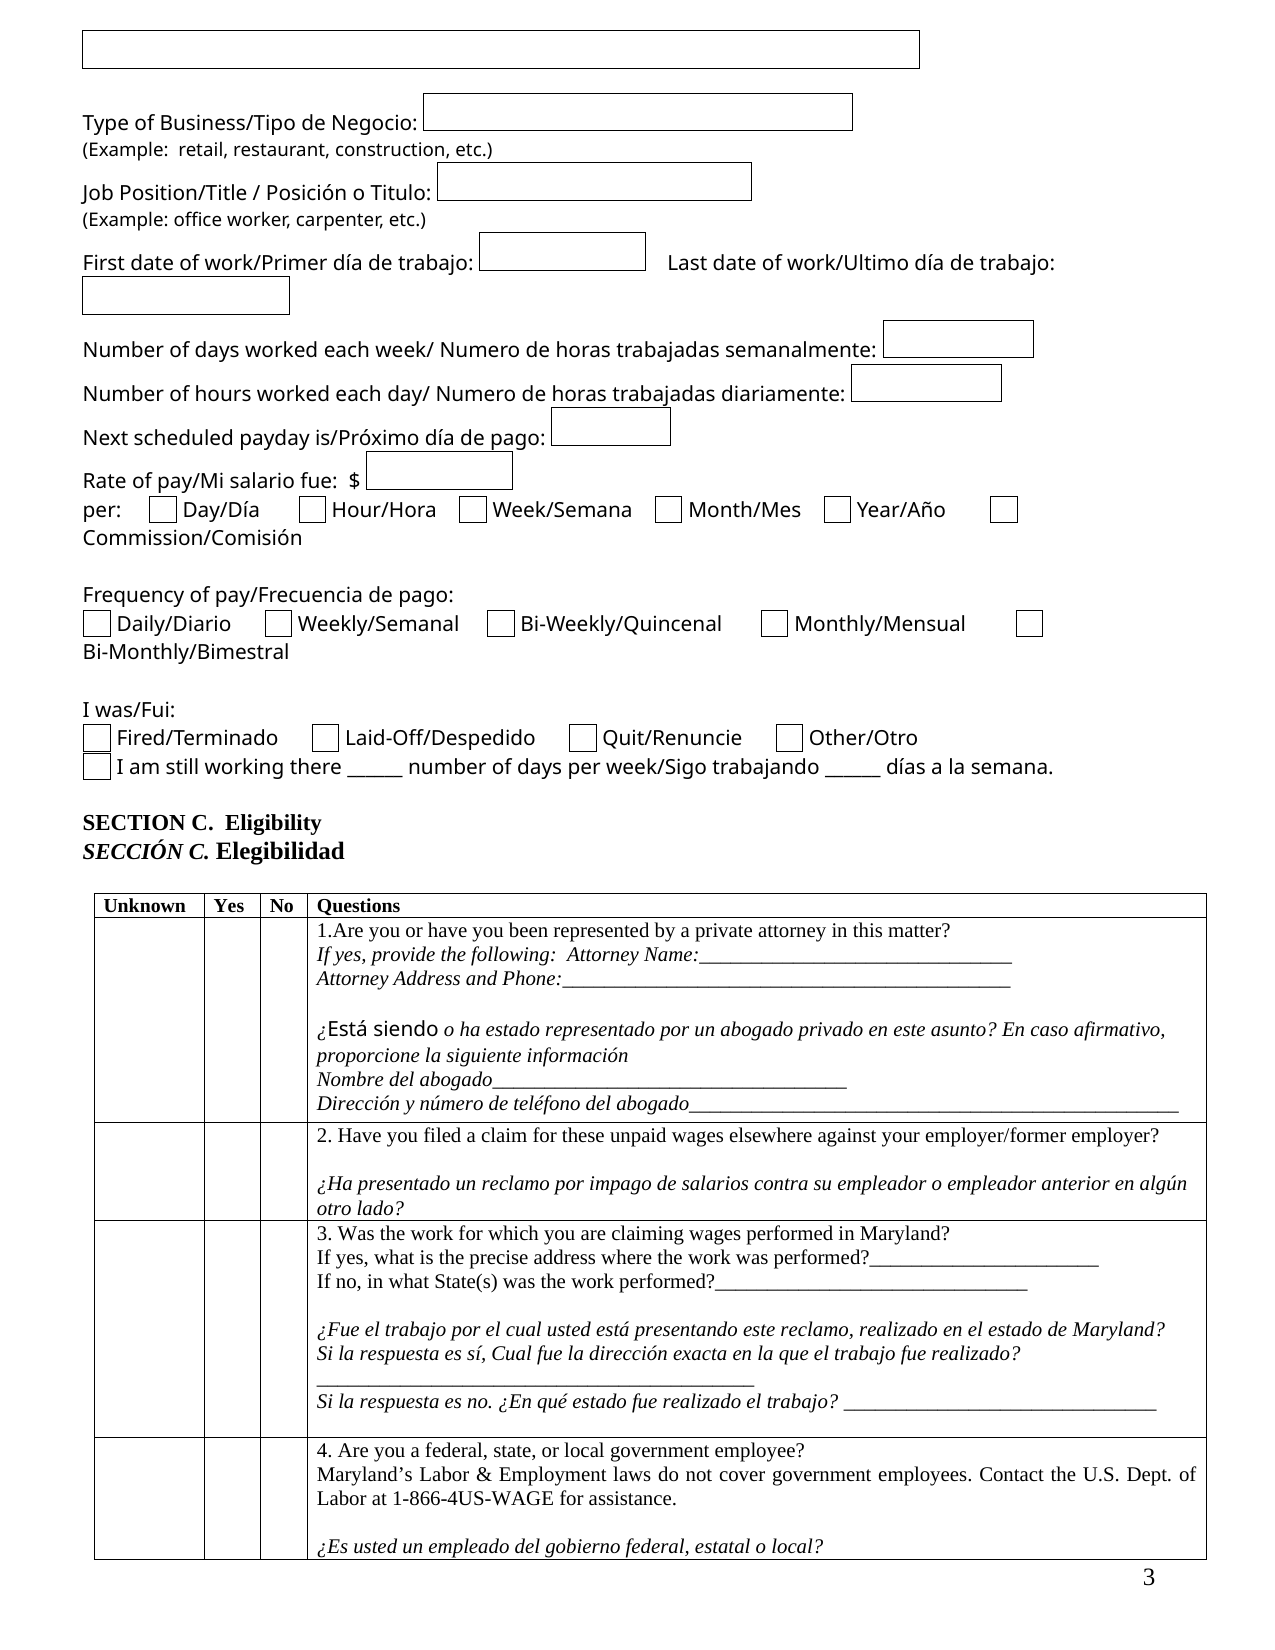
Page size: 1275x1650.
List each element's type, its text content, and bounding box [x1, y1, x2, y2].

text Type of Business/Tipo de Negocio: [82, 93, 1207, 137]
text First date of work/Primer día de trabajo: Last date of work/Ultimo día de trabajo: [82, 232, 1207, 320]
table_header Unknown [95, 894, 204, 917]
text Daily/Diario Weekly/Semanal Bi-Weekly/Quincenal Monthly/Mensual Bi-Monthly/Bimestral [82, 609, 1207, 666]
table_cell 2. Have you filed a claim for these unpaid wages elsewhere against your employer/former employer? ¿Ha presentado un reclamo por impago de salarios contra su empleador o empleador anterior en algún otro lado? [308, 1123, 1206, 1219]
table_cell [308, 1438, 1206, 1558]
table_cell [205, 918, 260, 1122]
table_cell [205, 1438, 260, 1558]
table_header Questions [308, 894, 1206, 917]
text SECTION C. Eligibility [82, 809, 1207, 836]
text Number of days worked each week/ Numero de horas trabajadas semanalmente: [82, 320, 1207, 364]
table_cell [261, 1221, 307, 1437]
text Rate of pay/Mi salario fue: $ [82, 451, 1207, 495]
table_cell [95, 918, 204, 1122]
table_cell [95, 1123, 204, 1219]
text Fired/Terminado Laid-Off/Despedido Quit/Renuncie Other/Otro [82, 723, 1207, 752]
table_cell 1.Are you or have you been represented by a private attorney in this matter? If yes, provide the following: Attorney Name:______________________________ Attorney Address and Phone:___________________________________________ ¿Está siendo o ha estado representado por un abogado privado en este asunto? En caso afirmativo, proporcione la siguiente información Nombre del abogado__________________________________ Dirección y número de teléfono del abogado_______________________________________________ [308, 918, 1206, 1122]
text (Example: retail, restaurant, construction, etc.) [82, 137, 1207, 162]
text Job Position/Title / Posición o Titulo: [82, 162, 1207, 206]
table_cell [95, 1221, 204, 1437]
table_cell [95, 1438, 204, 1558]
table_cell 3. Was the work for which you are claiming wages performed in Maryland? If yes, what is the precise address where the work was performed?______________________ If no, in what State(s) was the work performed?______________________________ ¿Fue el trabajo por el cual usted está presentando este reclamo, realizado en el estado de Maryland? Si la respuesta es sí, Cual fue la dirección exacta en la que el trabajo fue realizado? __________________________________________ Si la respuesta es no. ¿En qué estado fue realizado el trabajo? ______________________________ [308, 1221, 1206, 1437]
text per: Day/Día Hour/Hora Week/Semana Month/Mes Year/Año Commission/Comisión [82, 495, 1207, 552]
text SECCIÓN C. Elegibilidad [82, 836, 1207, 864]
text Number of hours worked each day/ Numero de horas trabajadas diariamente: [82, 364, 1207, 407]
text (Example: office worker, carpenter, etc.) [82, 207, 1207, 232]
text Frequency of pay/Frecuencia de pago: [82, 580, 1207, 609]
table_cell [205, 1123, 260, 1219]
table_cell [261, 1438, 307, 1558]
text I am still working there ______ number of days per week/Sigo trabajando ______ días a la semana. [82, 752, 1207, 781]
table_cell [261, 1123, 307, 1219]
table_cell [261, 918, 307, 1122]
text I was/Fui: [82, 695, 1207, 723]
table_cell [205, 1221, 260, 1437]
text Next scheduled payday is/Próximo día de pago: [82, 407, 1207, 451]
table_header No [261, 894, 307, 917]
table_header Yes [205, 894, 260, 917]
